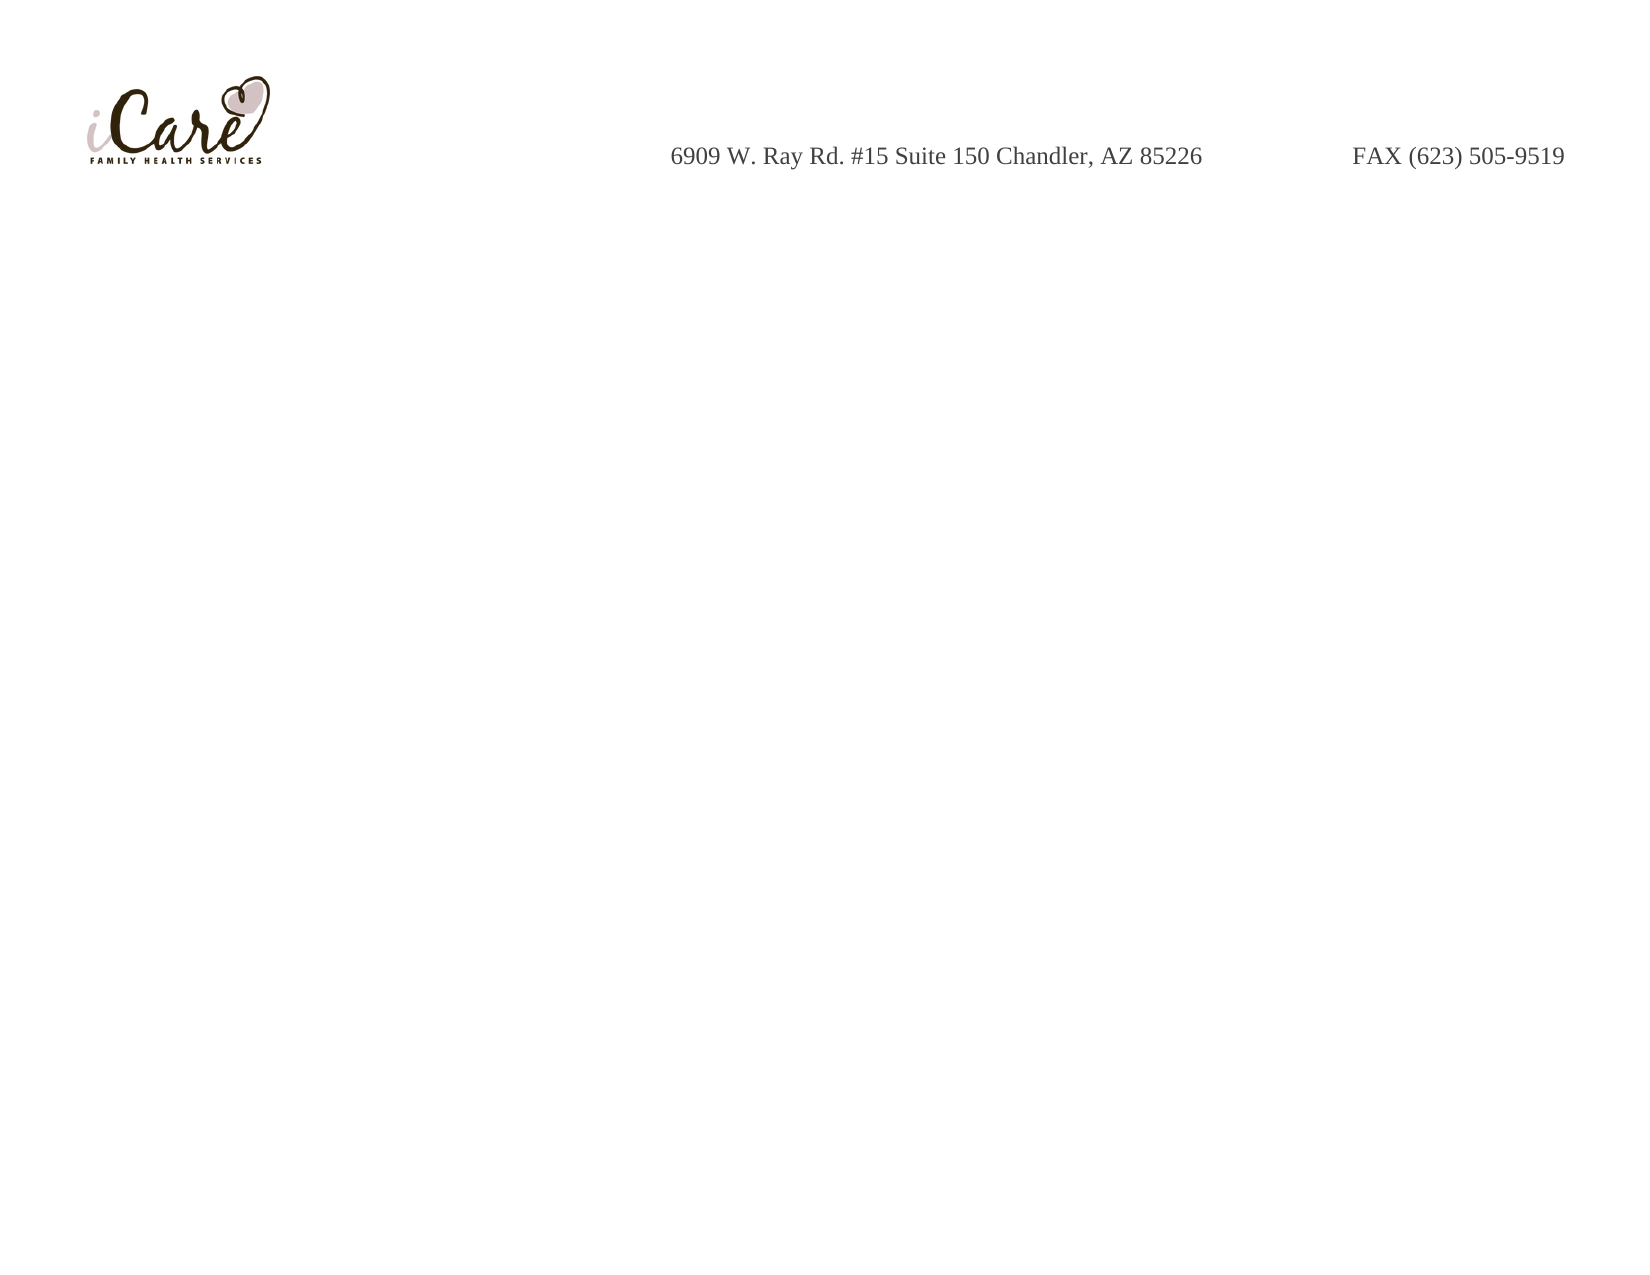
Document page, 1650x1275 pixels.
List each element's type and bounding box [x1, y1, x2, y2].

picture [85, 75, 271, 165]
